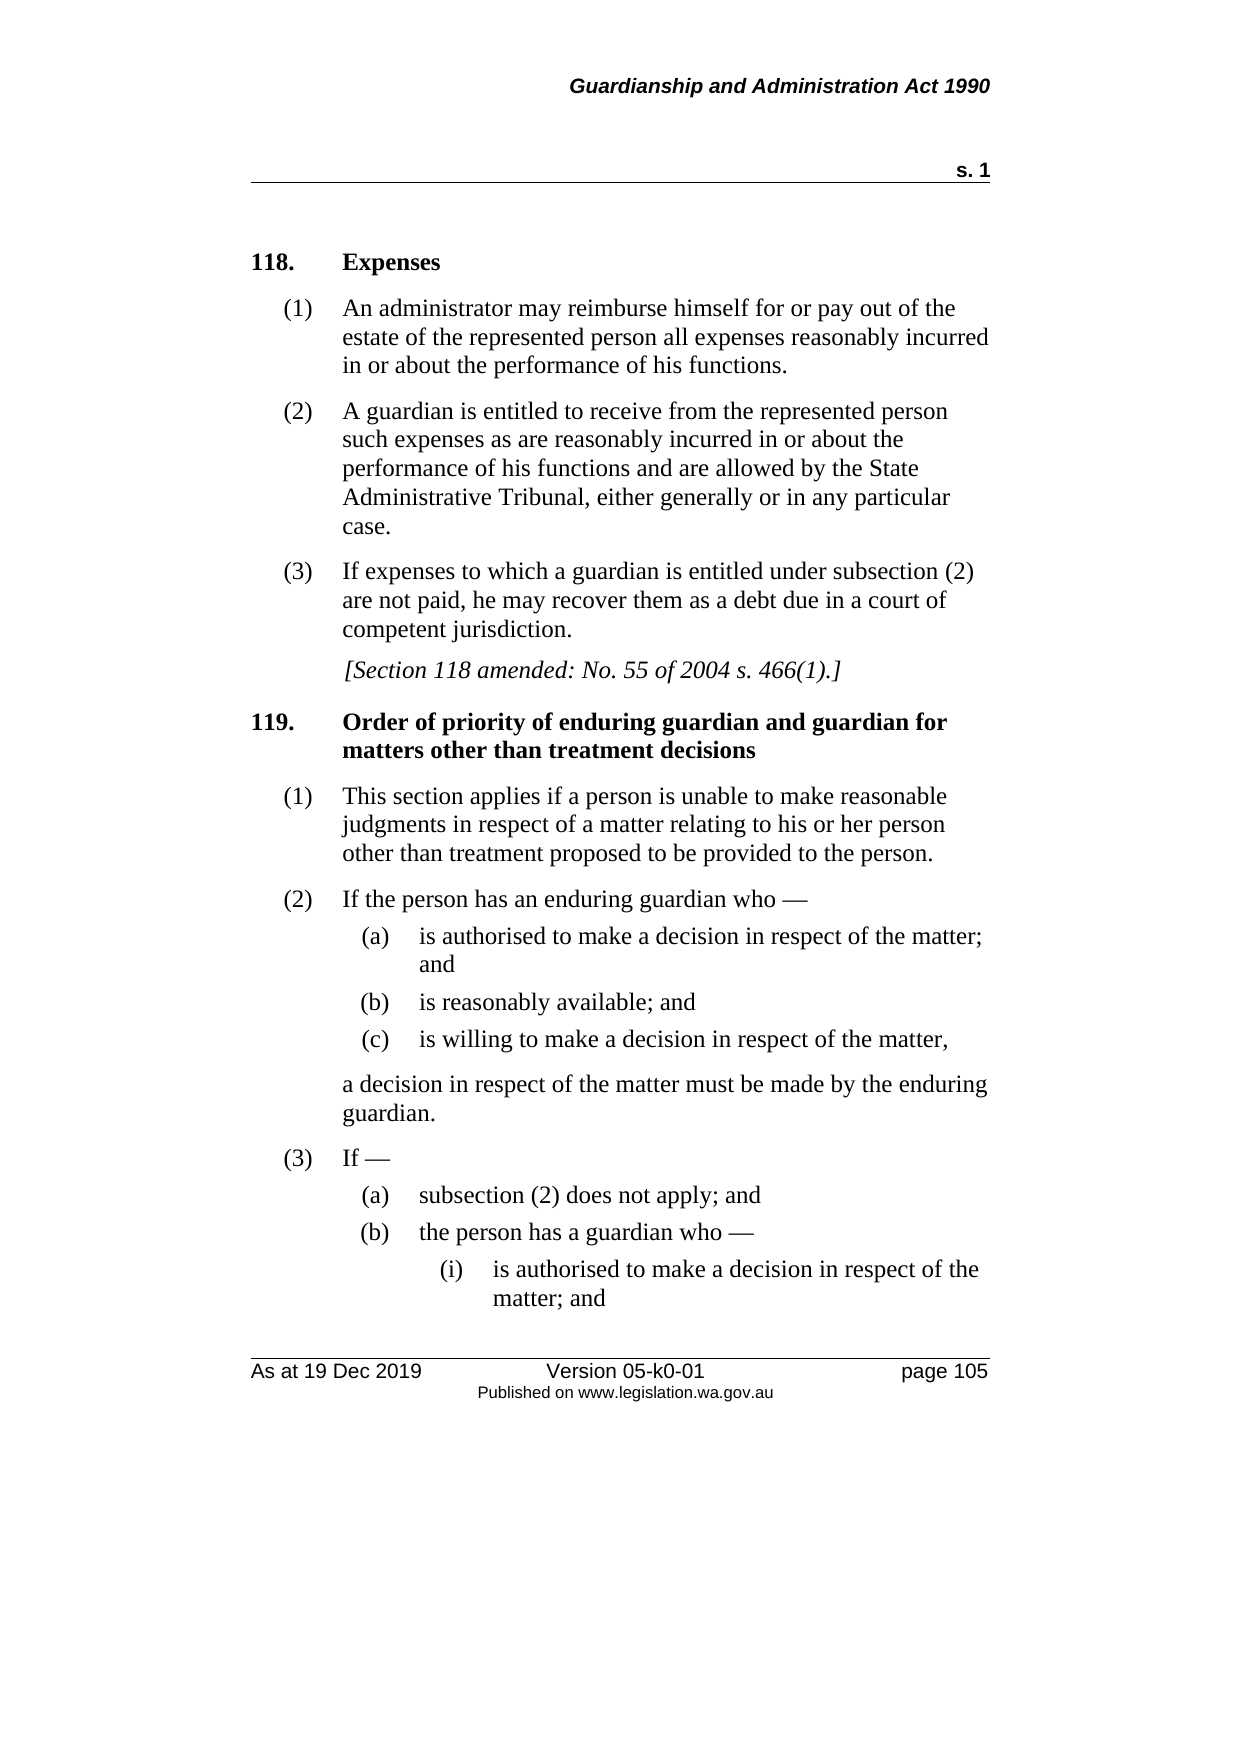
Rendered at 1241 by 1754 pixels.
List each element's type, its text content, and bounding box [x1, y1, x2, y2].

text (3) If expenses to which a guardian is entitled under subsection (2) are not paid, he may recover them as a debt due in a court of competent jurisdiction. [251, 556, 990, 642]
text (2) If the person has an enduring guardian who — [251, 884, 990, 912]
text a decision in respect of the matter must be made by the enduring guardian. [251, 1069, 990, 1127]
text (1) An administrator may reimburse himself for or pay out of the estate of the represented person all expenses reasonably incurred in or about the performance of his functions. [251, 293, 990, 379]
text [Section 118 amended: No. 55 of 2004 s. 466(1).] [251, 655, 990, 684]
text (i) is authorised to make a decision in respect of the matter; and [251, 1254, 990, 1312]
text (1) This section applies if a person is unable to make reasonable judgments in respect of a matter relating to his or her person other than treatment proposed to be provided to the person. [251, 781, 990, 867]
text (2) A guardian is entitled to receive from the represented person such expenses as are reasonably incurred in or about the performance of his functions and are allowed by the State Administrative Tribunal, either generally or in any particular case. [251, 396, 990, 539]
subtitle 118. Expenses [251, 247, 990, 276]
subtitle 119. Order of priority of enduring guardian and guardian for matters other than treatment decisions [251, 707, 990, 764]
text (3) If — [251, 1143, 990, 1172]
text (b) is reasonably available; and [251, 987, 990, 1015]
text (c) is willing to make a decision in respect of the matter, [251, 1024, 990, 1052]
text (b) the person has a guardian who — [251, 1217, 990, 1246]
text (a) is authorised to make a decision in respect of the matter; and [251, 921, 990, 978]
text (a) subsection (2) does not apply; and [251, 1180, 990, 1209]
